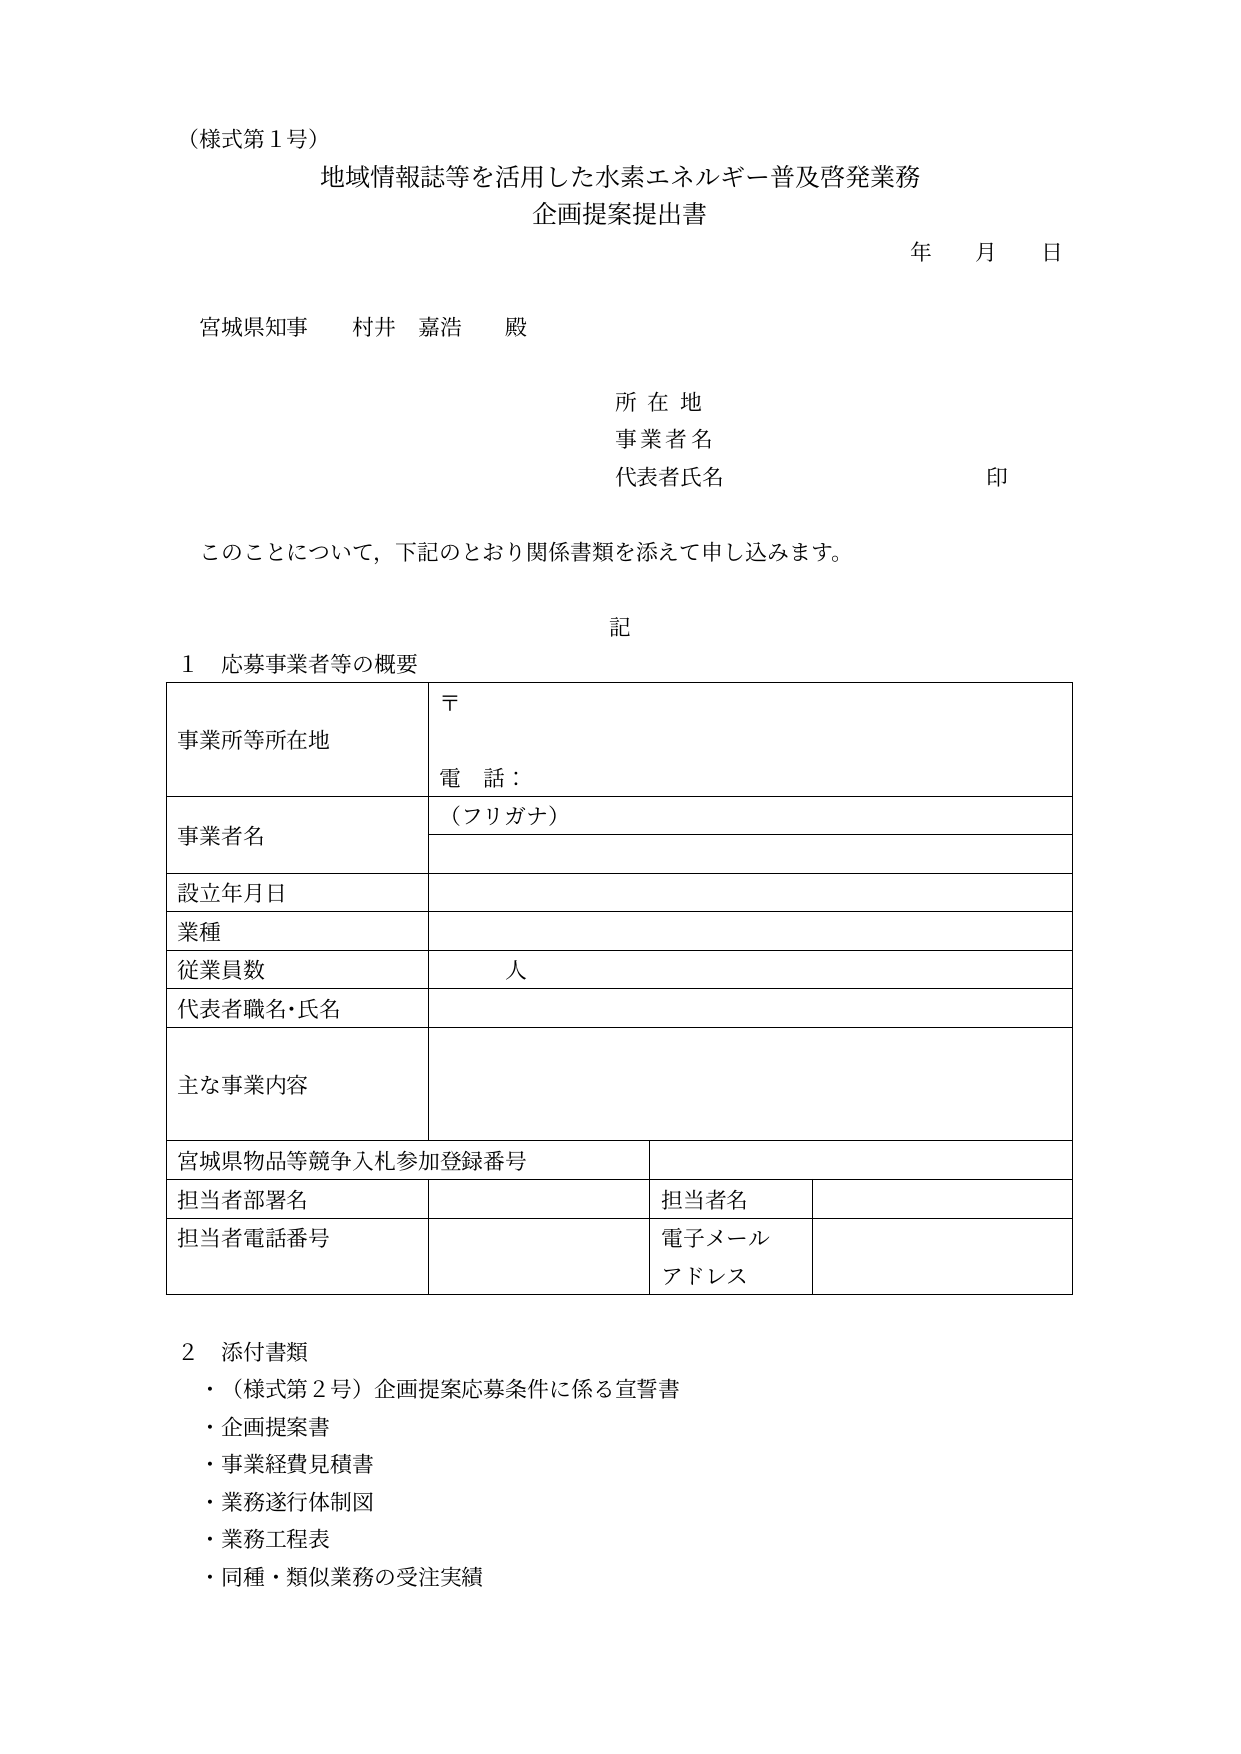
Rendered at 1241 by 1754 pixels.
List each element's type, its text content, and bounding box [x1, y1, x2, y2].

table_cell 従業員数 [167, 951, 428, 988]
table_cell [429, 874, 1072, 911]
text 所在地 [177, 382, 1063, 419]
table_cell 宮城県物品等競争入札参加登録番号 [167, 1141, 649, 1179]
table_cell [813, 1180, 1072, 1217]
table_cell [650, 1141, 1072, 1179]
table_cell 業種 [167, 912, 428, 950]
text 企画提案提出書 [177, 194, 1063, 232]
text ・業務遂行体制図 [177, 1482, 1063, 1519]
text ・同種・類似業務の受注実績 [177, 1557, 1063, 1594]
table_cell 担当者名 [650, 1180, 812, 1217]
text 事業者名 [177, 419, 1063, 457]
table_cell [813, 1219, 1072, 1293]
text ２ 添付書類 [177, 1332, 1063, 1369]
table_cell 担当者部署名 [167, 1180, 428, 1217]
text （様式第１号） [177, 119, 1063, 157]
table_cell [429, 912, 1072, 950]
table_cell [429, 1028, 1072, 1140]
text 年 月 日 [177, 232, 1063, 269]
text 代表者氏名 印 [177, 457, 1063, 494]
table_cell 代表者職名･氏名 [167, 989, 428, 1027]
text このことについて，下記のとおり関係書類を添えて申し込みます。 [177, 532, 1063, 569]
table_cell [429, 1180, 649, 1217]
table_header 〒 電 話： [429, 683, 1072, 796]
table_cell 主な事業内容 [167, 1028, 428, 1140]
text 地域情報誌等を活用した水素エネルギー普及啓発業務 [177, 157, 1063, 194]
table_cell 人 [429, 951, 1072, 988]
table_cell 事業者名 [167, 797, 428, 873]
text ・企画提案書 [177, 1407, 1063, 1444]
table_header 事業所等所在地 [167, 683, 428, 796]
table_cell [429, 989, 1072, 1027]
text ・（様式第２号）企画提案応募条件に係る宣誓書 [177, 1369, 1063, 1407]
text １ 応募事業者等の概要 [177, 644, 1063, 682]
text 宮城県知事 村井 嘉浩 殿 [177, 307, 1063, 344]
text ・事業経費見積書 [177, 1444, 1063, 1482]
table_cell [429, 835, 1072, 873]
table_cell 担当者電話番号 [167, 1219, 428, 1293]
table_cell [429, 1219, 649, 1293]
table_cell 設立年月日 [167, 874, 428, 911]
text ・業務工程表 [177, 1519, 1063, 1557]
table_cell （フリガナ） [429, 797, 1072, 834]
text 記 [177, 607, 1063, 644]
table_cell 電子メール アドレス [650, 1219, 812, 1293]
